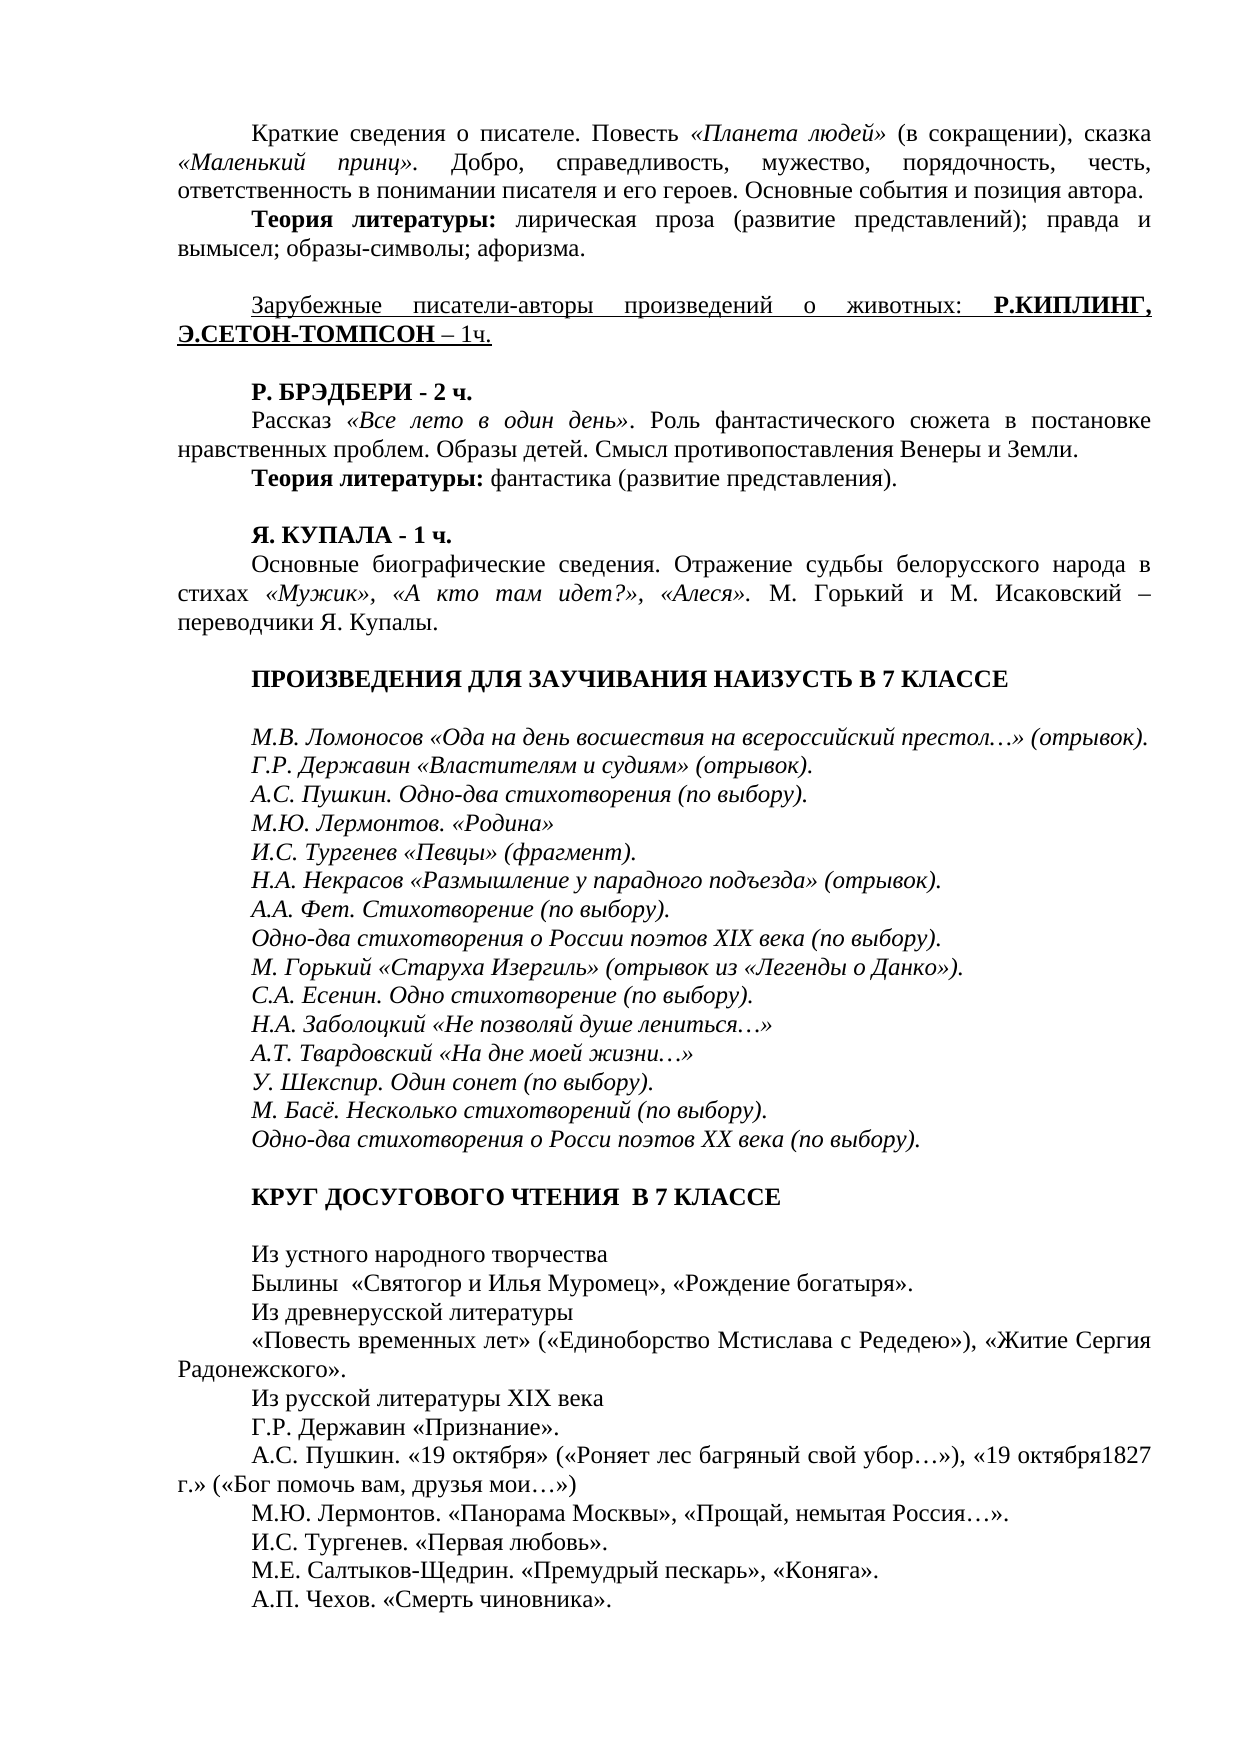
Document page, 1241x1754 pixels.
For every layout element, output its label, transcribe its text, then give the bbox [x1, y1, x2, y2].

text И.С. Тургенев «Певцы» (фрагмент). [177, 837, 1152, 866]
text КРУГ ДОСУГОВОГО ЧТЕНИЯ В 7 КЛАССЕ [177, 1182, 1152, 1211]
text М.Е. Салтыков-Щедрин. «Премудрый пескарь», «Коняга». [177, 1556, 1152, 1584]
text Былины «Святогор и Илья Муромец», «Рождение богатыря». [177, 1268, 1152, 1297]
text Г.Р. Державин «Властителям и судиям» (отрывок). [177, 751, 1152, 779]
text Рассказ «Все лето в один день». Роль фантастического сюжета в постановке нравственных проблем. Образы детей. Смысл противопоставления Венеры и Земли. [177, 406, 1152, 463]
text Зарубежные писатели-авторы произведений о животных: Р.КИПЛИНГ, Э.СЕТОН-ТОМПСОН – 1ч. [177, 291, 1152, 348]
text Из древнерусской литературы [177, 1297, 1152, 1326]
text Г.Р. Державин «Признание». [177, 1412, 1152, 1441]
text А.А. Фет. Стихотворение (по выбору). [177, 894, 1152, 923]
text Из устного народного творчества [177, 1239, 1152, 1268]
text Н.А. Некрасов «Размышление у парадного подъезда» (отрывок). [177, 866, 1152, 894]
text С.А. Есенин. Одно стихотворение (по выбору). [177, 981, 1152, 1009]
text Я. КУПАЛА - 1 ч. [177, 521, 1152, 549]
text Из русской литературы XIX века [177, 1383, 1152, 1412]
text Теория литературы: лирическая проза (развитие представлений); правда и вымысел; образы-символы; афоризма. [177, 204, 1152, 262]
text Одно-два стихотворения о России поэтов XIX века (по выбору). [177, 923, 1152, 952]
text М.В. Ломоносов «Ода на день восшествия на всероссийский престол…» (отрывок). [177, 722, 1152, 751]
text «Повесть временных лет» («Единоборство Мстислава с Редедею»), «Житие Сергия Радонежского». [177, 1326, 1152, 1383]
text М. Басё. Несколько стихотворений (по выбору). [177, 1096, 1152, 1124]
text Основные биографические сведения. Отражение судьбы белорусского народа в стихах «Мужик», «А кто там идет?», «Алеся». М. Горький и М. Исаковский – переводчики Я. Купалы. [177, 549, 1152, 636]
text Р. БРЭДБЕРИ - 2 ч. [177, 377, 1152, 406]
text ПРОИЗВЕДЕНИЯ ДЛЯ ЗАУЧИВАНИЯ НАИЗУСТЬ В 7 КЛАССЕ [177, 664, 1152, 693]
text А.П. Чехов. «Смерть чиновника». [177, 1584, 1152, 1613]
text А.С. Пушкин. Одно-два стихотворения (по выбору). [177, 779, 1152, 808]
text Краткие сведения о писателе. Повесть «Планета людей» (в сокращении), сказка «Маленький принц». Добро, справедливость, мужество, порядочность, честь, ответственность в понимании писателя и его героев. Основные события и позиция автора. [177, 118, 1152, 204]
text Одно-два стихотворения о Росси поэтов XX века (по выбору). [177, 1124, 1152, 1153]
text М.Ю. Лермонтов. «Панорама Москвы», «Прощай, немытая Россия…». [177, 1498, 1152, 1527]
text А.С. Пушкин. «19 октября» («Роняет лес багряный свой убор…»), «19 октября1827 г.» («Бог помочь вам, друзья мои…») [177, 1441, 1152, 1498]
text Теория литературы: фантастика (развитие представления). [177, 463, 1152, 492]
text У. Шекспир. Один сонет (по выбору). [177, 1067, 1152, 1096]
text И.С. Тургенев. «Первая любовь». [177, 1527, 1152, 1556]
text Н.А. Заболоцкий «Не позволяй душе лениться…» [177, 1009, 1152, 1038]
text А.Т. Твардовский «На дне моей жизни…» [177, 1038, 1152, 1067]
text М. Горький «Старуха Изергиль» (отрывок из «Легенды о Данко»). [177, 952, 1152, 981]
text М.Ю. Лермонтов. «Родина» [177, 808, 1152, 837]
